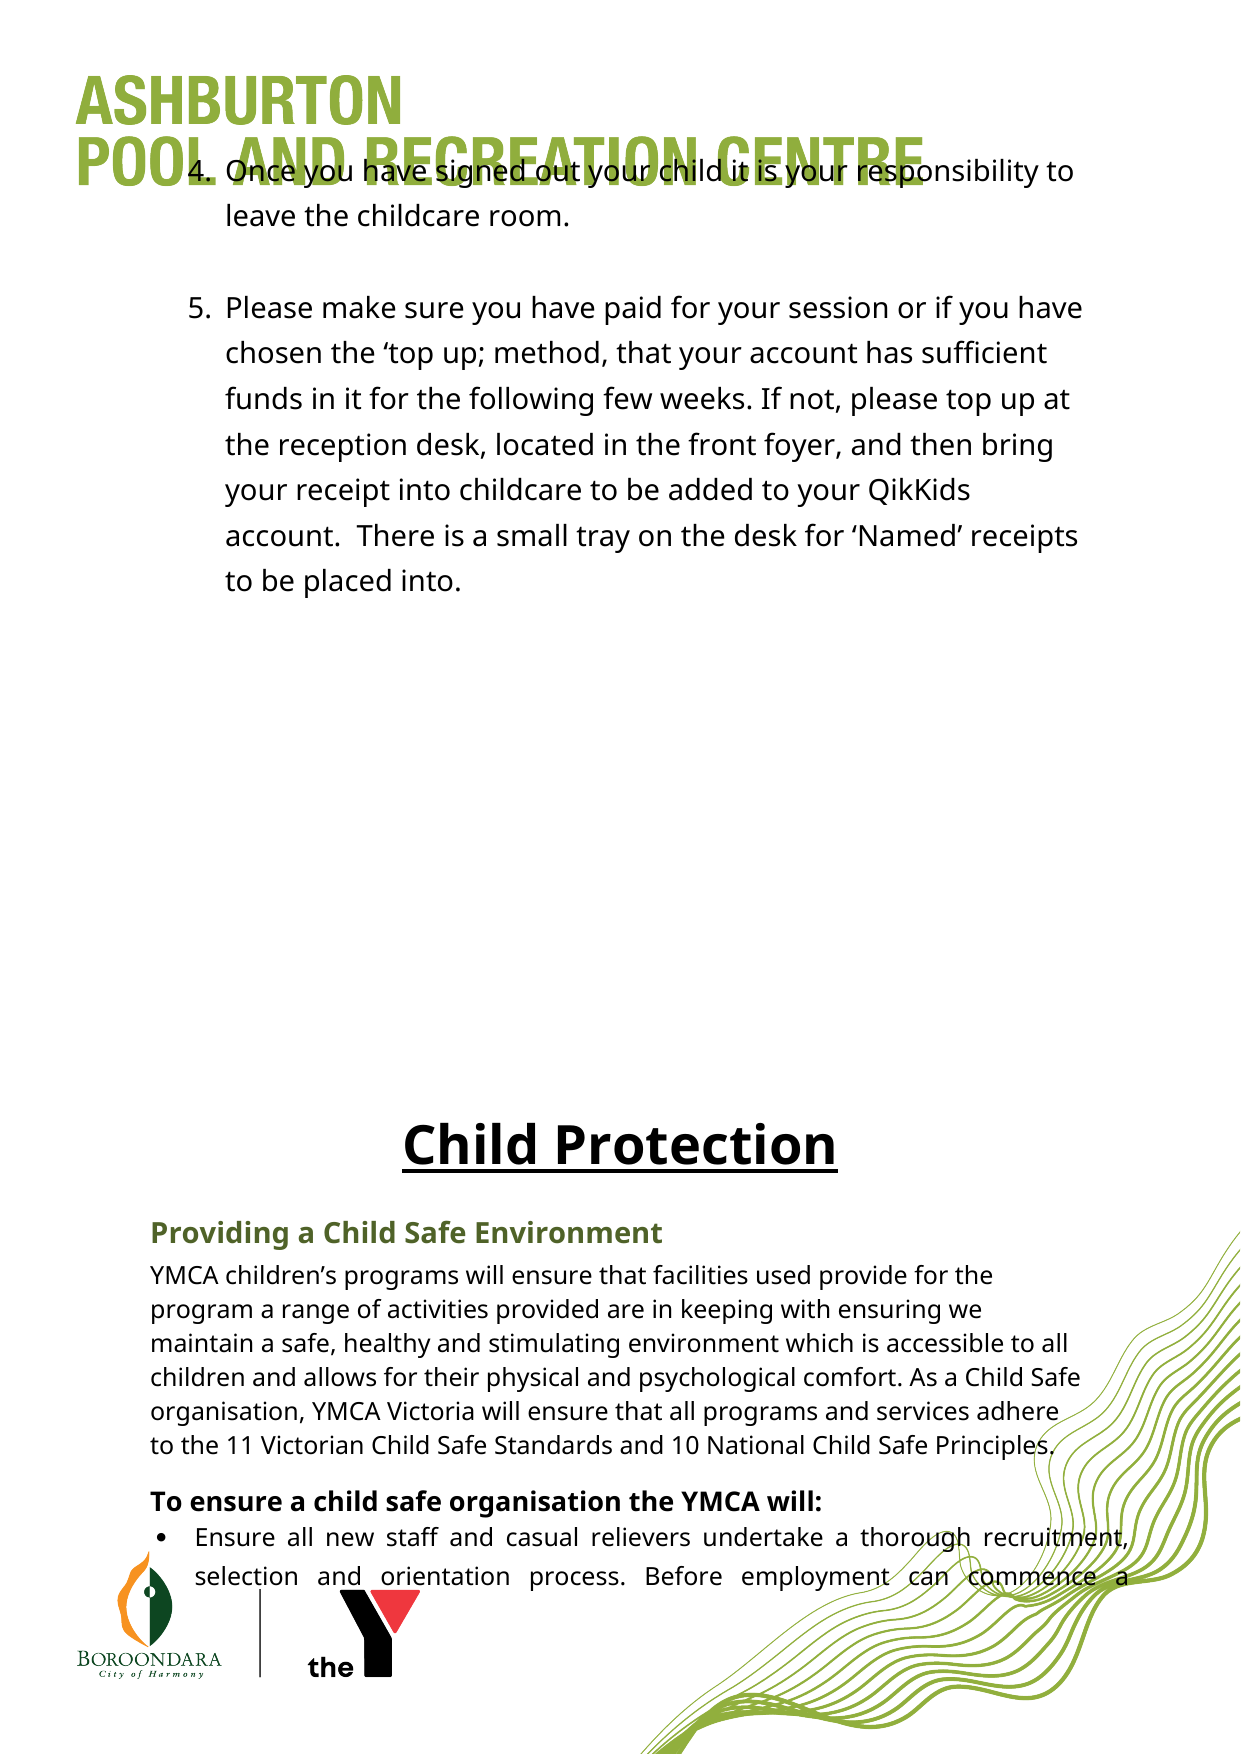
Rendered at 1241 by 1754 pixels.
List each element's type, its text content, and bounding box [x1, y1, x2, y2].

text Providing a Child Safe Environment [150, 1212, 1090, 1252]
list Please make sure you have paid for your session or if you have chosen the ‘top up; method, that your account has sufficient funds in it for the following few weeks. If not, please top up at the reception desk, located in the front foyer, and then bring your receipt into childcare to be added to your QikKids account. There is a small tray on the desk for ‘Named’ receipts to be placed into. [187, 287, 1090, 600]
text To ensure a child safe organisation the YMCA will: [150, 1482, 1130, 1519]
text Child Protection [150, 1106, 1090, 1180]
list Once you have signed out your child it is your responsibility to leave the childcare room. [187, 150, 1090, 235]
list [157, 1519, 1130, 1592]
picture [0, 0, 1241, 1754]
list YMCA children’s programs will ensure that facilities used provide for the program a range of activities provided are in keeping with ensuring we maintain a safe, healthy and stimulating environment which is accessible to all children and allows for their physical and psychological comfort. As a Child Safe organisation, YMCA Victoria will ensure that all programs and services adhere to the 11 Victorian Child Safe Standards and 10 National Child Safe Principles. [150, 1258, 1090, 1462]
